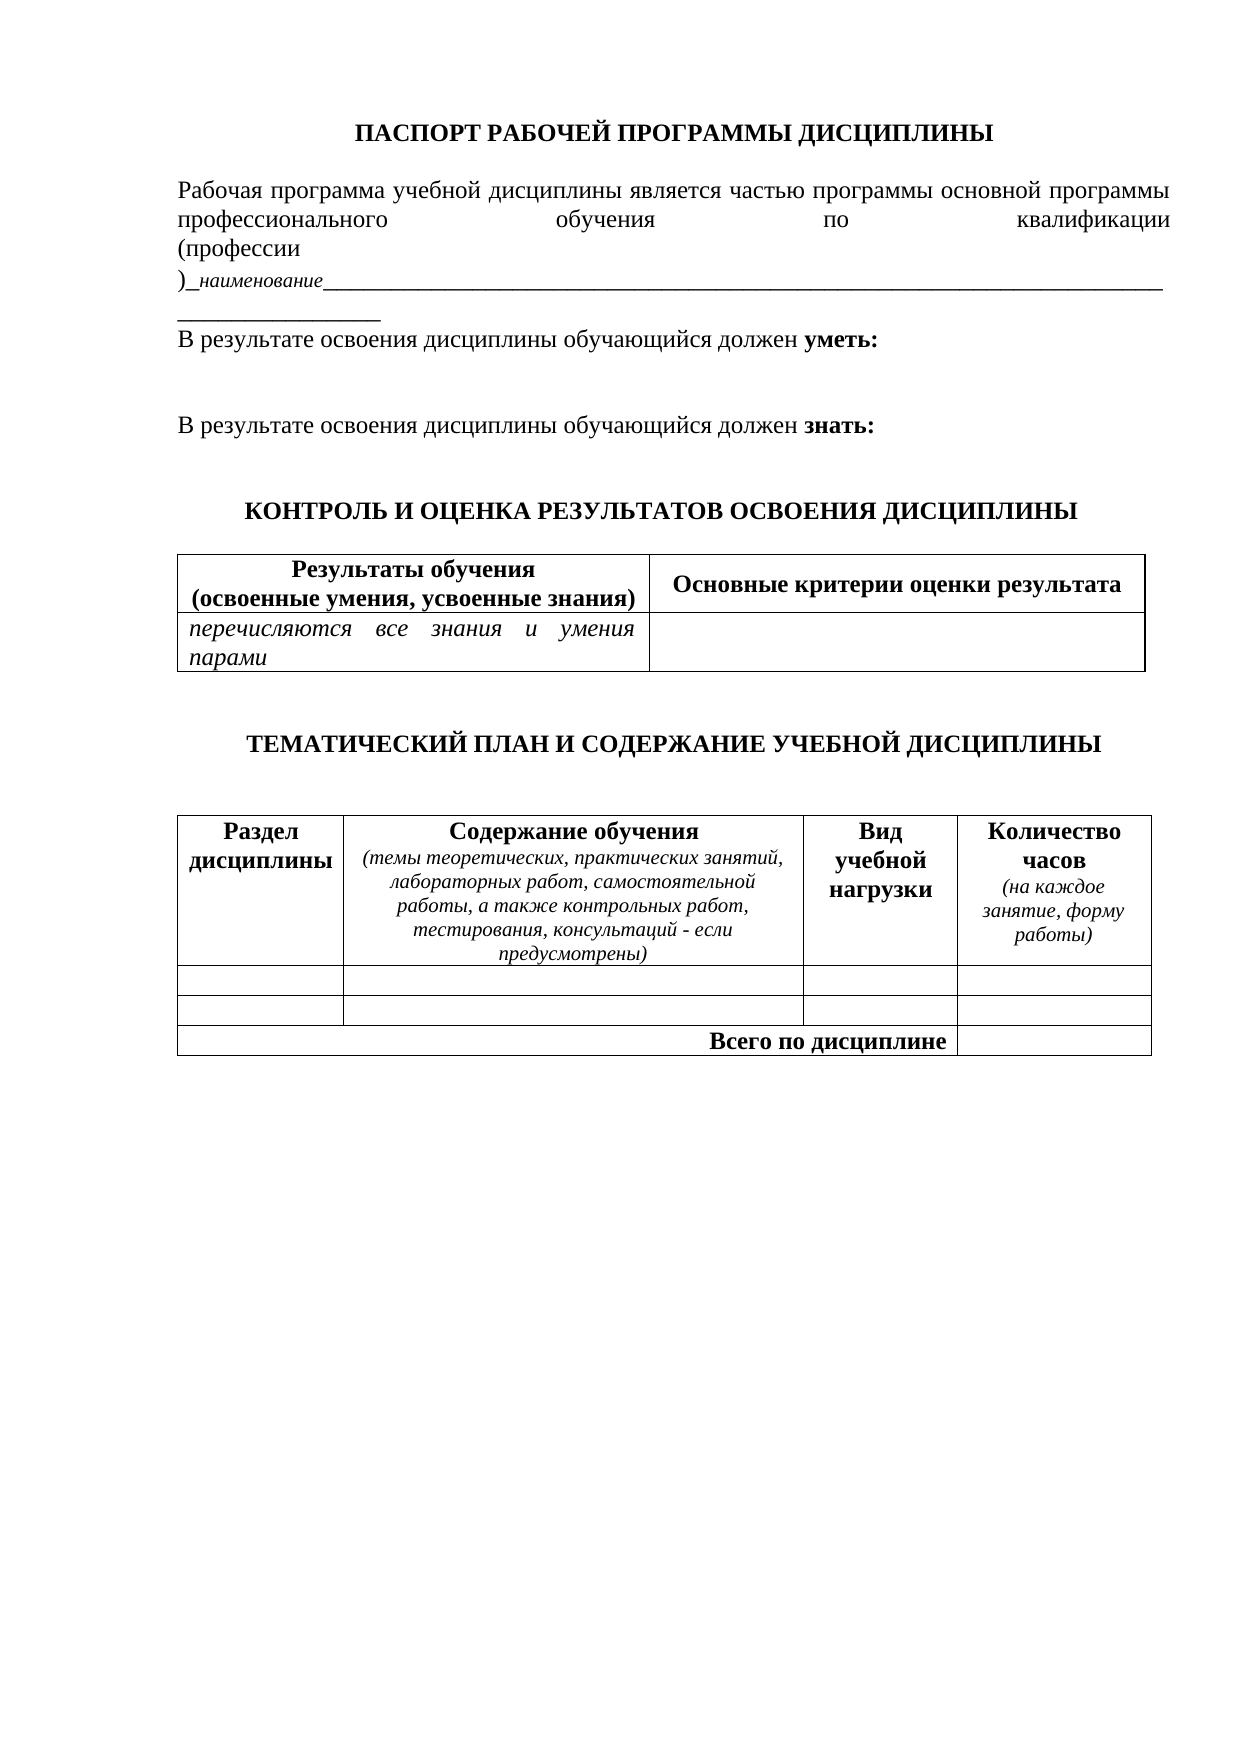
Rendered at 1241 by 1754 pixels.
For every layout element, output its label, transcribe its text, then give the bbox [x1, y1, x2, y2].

text Рабочая программа учебной дисциплины является частью программы основной программы профессионального обучения по квалификации (профессии)_наименование_____________________________________________________________________________ [177, 176, 1171, 324]
table_cell [650, 613, 1144, 671]
table_cell [178, 966, 343, 995]
table_header Результаты обучения (освоенные умения, усвоенные знания) [178, 555, 649, 612]
table_cell [178, 996, 343, 1025]
text Паспорт рабочей программы дисциплины [177, 118, 1171, 147]
text В результате освоения дисциплины обучающийся должен уметь: [177, 324, 1171, 353]
table_header Вид учебной нагрузки [804, 816, 957, 965]
table_cell [344, 996, 803, 1025]
table_header Количество часов (на каждое занятие, форму работы) [958, 816, 1151, 965]
table_cell [804, 966, 957, 995]
text КОНТРОЛЬ И ОЦЕНКА РЕЗУЛЬТАТОВ ОСВОЕНИЯ ДИСЦИПЛИНЫ [244, 496, 1152, 525]
table_cell Всего по дисциплине [178, 1026, 957, 1055]
table_cell [804, 996, 957, 1025]
table_cell [344, 966, 803, 995]
table_cell [958, 966, 1151, 995]
table_cell [958, 996, 1151, 1025]
table_cell перечисляются все знания и умения парами [178, 613, 649, 671]
table_header Содержание обучения (темы теоретических, практических занятий, лабораторных работ, самостоятельной работы, а также контрольных работ, тестирования, консультаций - если предусмотрены) [344, 816, 803, 965]
text Тематический план и содержание учебной дисциплины [177, 729, 1171, 758]
table_header Основные критерии оценки результата [650, 555, 1144, 612]
table_header Раздел дисциплины [178, 816, 343, 965]
table_cell [958, 1026, 1151, 1055]
text В результате освоения дисциплины обучающийся должен знать: [177, 410, 1171, 438]
